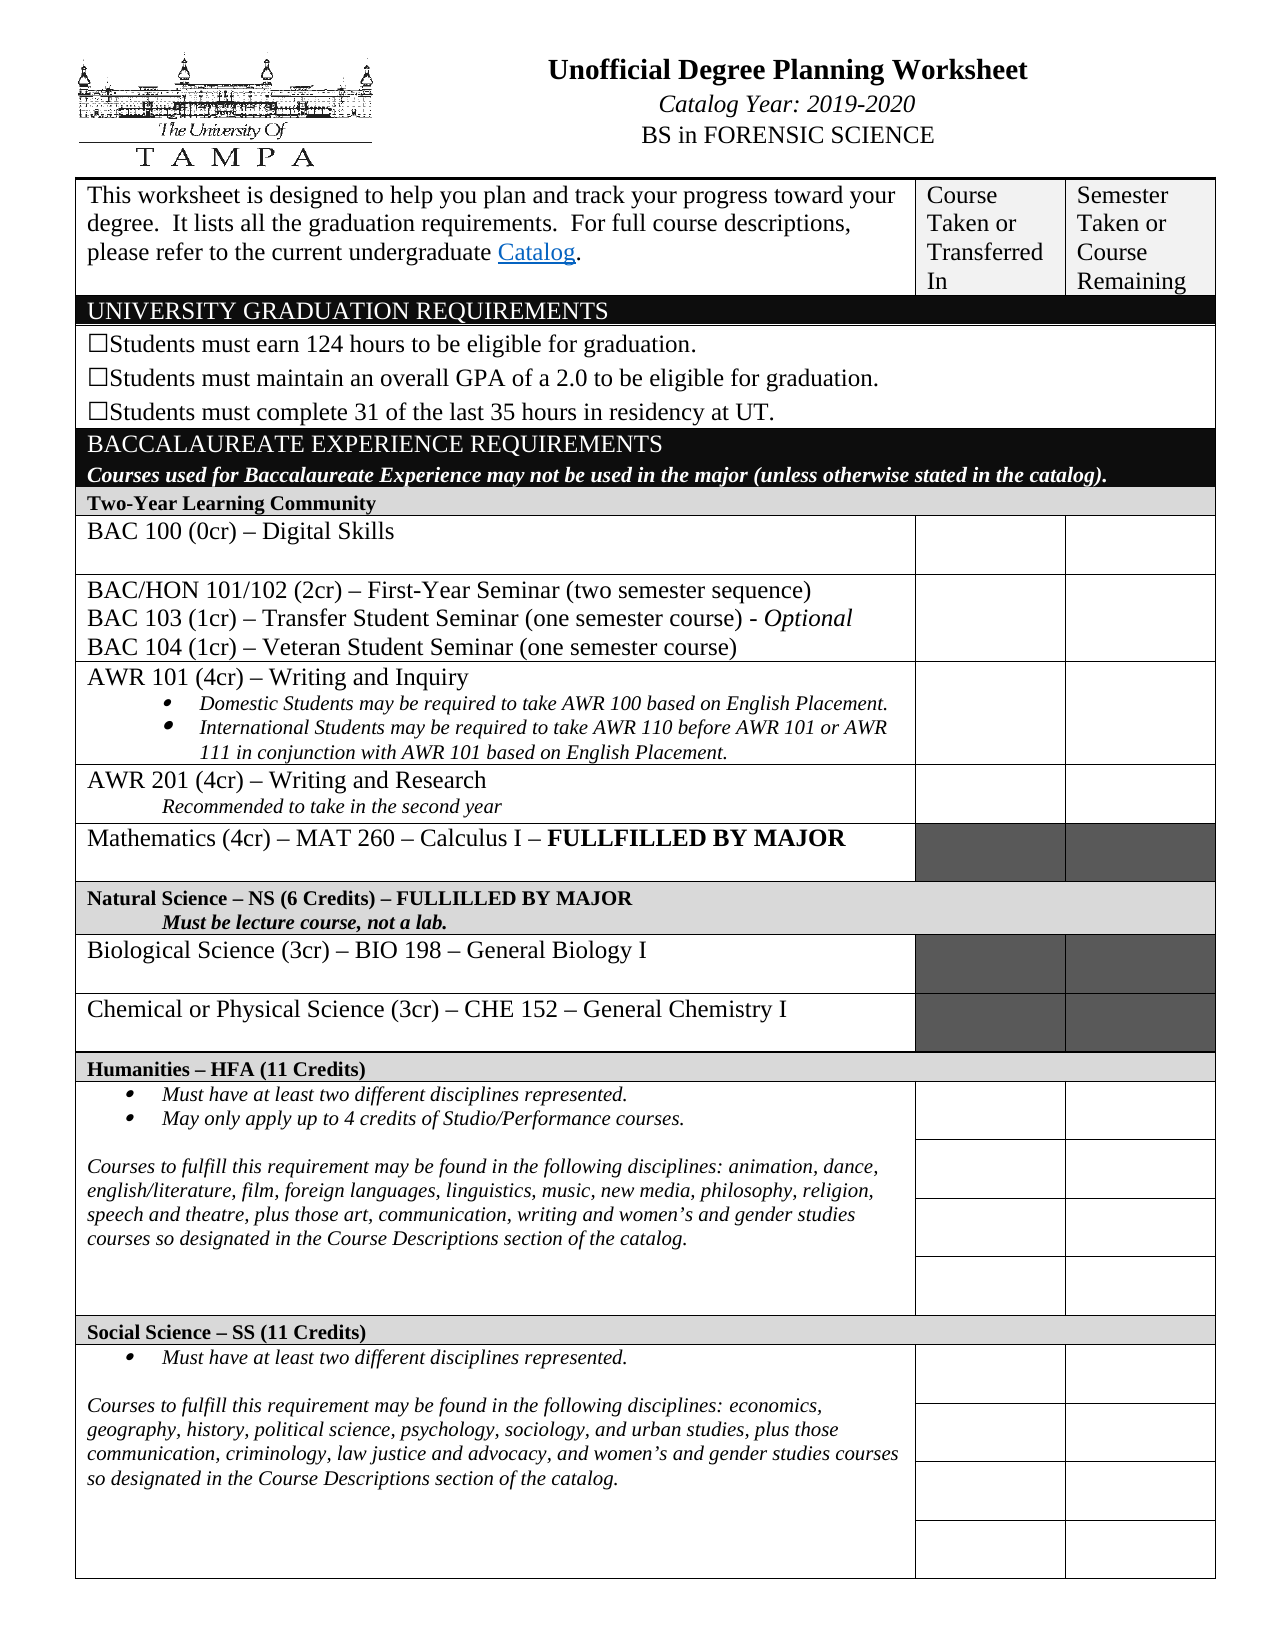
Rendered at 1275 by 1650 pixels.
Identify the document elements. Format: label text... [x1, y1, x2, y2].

table_cell [916, 1521, 1065, 1578]
table_cell [1066, 935, 1215, 993]
table_cell BACCALAUREATE EXPERIENCE REQUIREMENTS Courses used for Baccalaureate Experience may not be used in the major (unless otherwise stated in the catalog). [76, 429, 1215, 487]
table_cell [1066, 1462, 1215, 1520]
table_cell [916, 575, 1065, 661]
table_cell [916, 1140, 1065, 1198]
table_cell BAC/HON 101/102 (2cr) – First-Year Seminar (two semester sequence) BAC 103 (1cr) – Transfer Student Seminar (one semester course) - Optional BAC 104 (1cr) – Veteran Student Seminar (one semester course) [76, 575, 915, 661]
table_cell [1066, 1345, 1215, 1403]
table_cell Mathematics (4cr) – MAT 260 – Calculus I – FULLFILLED BY MAJOR [76, 824, 915, 881]
table_cell [916, 1199, 1065, 1256]
table_cell [1066, 516, 1215, 574]
table_cell [916, 1404, 1065, 1461]
table_cell [916, 516, 1065, 574]
table_header This worksheet is designed to help you plan and track your progress toward your degree. It lists all the graduation requirements. For full course descriptions, please refer to the current undergraduate Catalog. [76, 180, 915, 295]
table_cell [1066, 1199, 1215, 1256]
table_cell BAC 100 (0cr) – Digital Skills [76, 516, 915, 574]
table_cell [1066, 994, 1215, 1051]
table_cell [916, 1345, 1065, 1403]
table_cell Chemical or Physical Science (3cr) – CHE 152 – General Chemistry I [76, 994, 915, 1051]
table_cell [1066, 662, 1215, 764]
table_cell Social Science – SS (11 Credits) [76, 1316, 1215, 1344]
table_cell [916, 765, 1065, 822]
table_cell AWR 101 (4cr) – Writing and Inquiry Domestic Students may be required to take AWR 100 based on English Placement. International Students may be required to take AWR 110 before AWR 101 or AWR 111 in conjunction with AWR 101 based on English Placement. [76, 662, 915, 764]
table_cell [1066, 765, 1215, 822]
table_cell [1066, 1140, 1215, 1198]
table_cell Must have at least two different disciplines represented. Courses to fulfill this requirement may be found in the following disciplines: economics, geography, history, political science, psychology, sociology, and urban studies, plus those communication, criminology, law justice and advocacy, and women’s and gender studies courses so designated in the Course Descriptions section of the catalog. [76, 1345, 915, 1578]
table_cell [916, 935, 1065, 993]
table_cell [1066, 824, 1215, 881]
table_cell [916, 1257, 1065, 1315]
table_cell [1066, 1257, 1215, 1315]
table_cell Humanities – HFA (11 Credits) [76, 1053, 1215, 1081]
table_cell [916, 1082, 1065, 1139]
table_cell [1066, 575, 1215, 661]
table_cell Natural Science – NS (6 Credits) – FULLILLED BY MAJOR Must be lecture course, not a lab. [76, 882, 1215, 934]
table_cell [916, 662, 1065, 764]
table_cell [916, 824, 1065, 881]
table_cell [1066, 1521, 1215, 1578]
table_cell Two-Year Learning Community [76, 487, 1215, 515]
table_cell AWR 201 (4cr) – Writing and Research Recommended to take in the second year [76, 765, 915, 822]
table_cell [916, 994, 1065, 1051]
table_cell UNIVERSITY GRADUATION REQUIREMENTS [76, 296, 1215, 324]
table_cell [1066, 1082, 1215, 1139]
table_cell Biological Science (3cr) – BIO 198 – General Biology I [76, 935, 915, 993]
table_cell Students must earn 124 hours to be eligible for graduation. Students must maintain an overall GPA of a 2.0 to be eligible for graduation. Students must complete 31 of the last 35 hours in residency at UT. [76, 326, 1215, 428]
table_cell [916, 1462, 1065, 1520]
table_cell [1066, 1404, 1215, 1461]
table_header Course Taken or Transferred In [916, 180, 1065, 295]
table_cell Must have at least two different disciplines represented. May only apply up to 4 credits of Studio/Performance courses. Courses to fulfill this requirement may be found in the following disciplines: animation, dance, english/literature, film, foreign languages, linguistics, music, new media, philosophy, religion, speech and theatre, plus those art, communication, writing and women’s and gender studies courses so designated in the Course Descriptions section of the catalog. [76, 1082, 915, 1315]
table_header Semester Taken or Course Remaining [1066, 180, 1215, 295]
